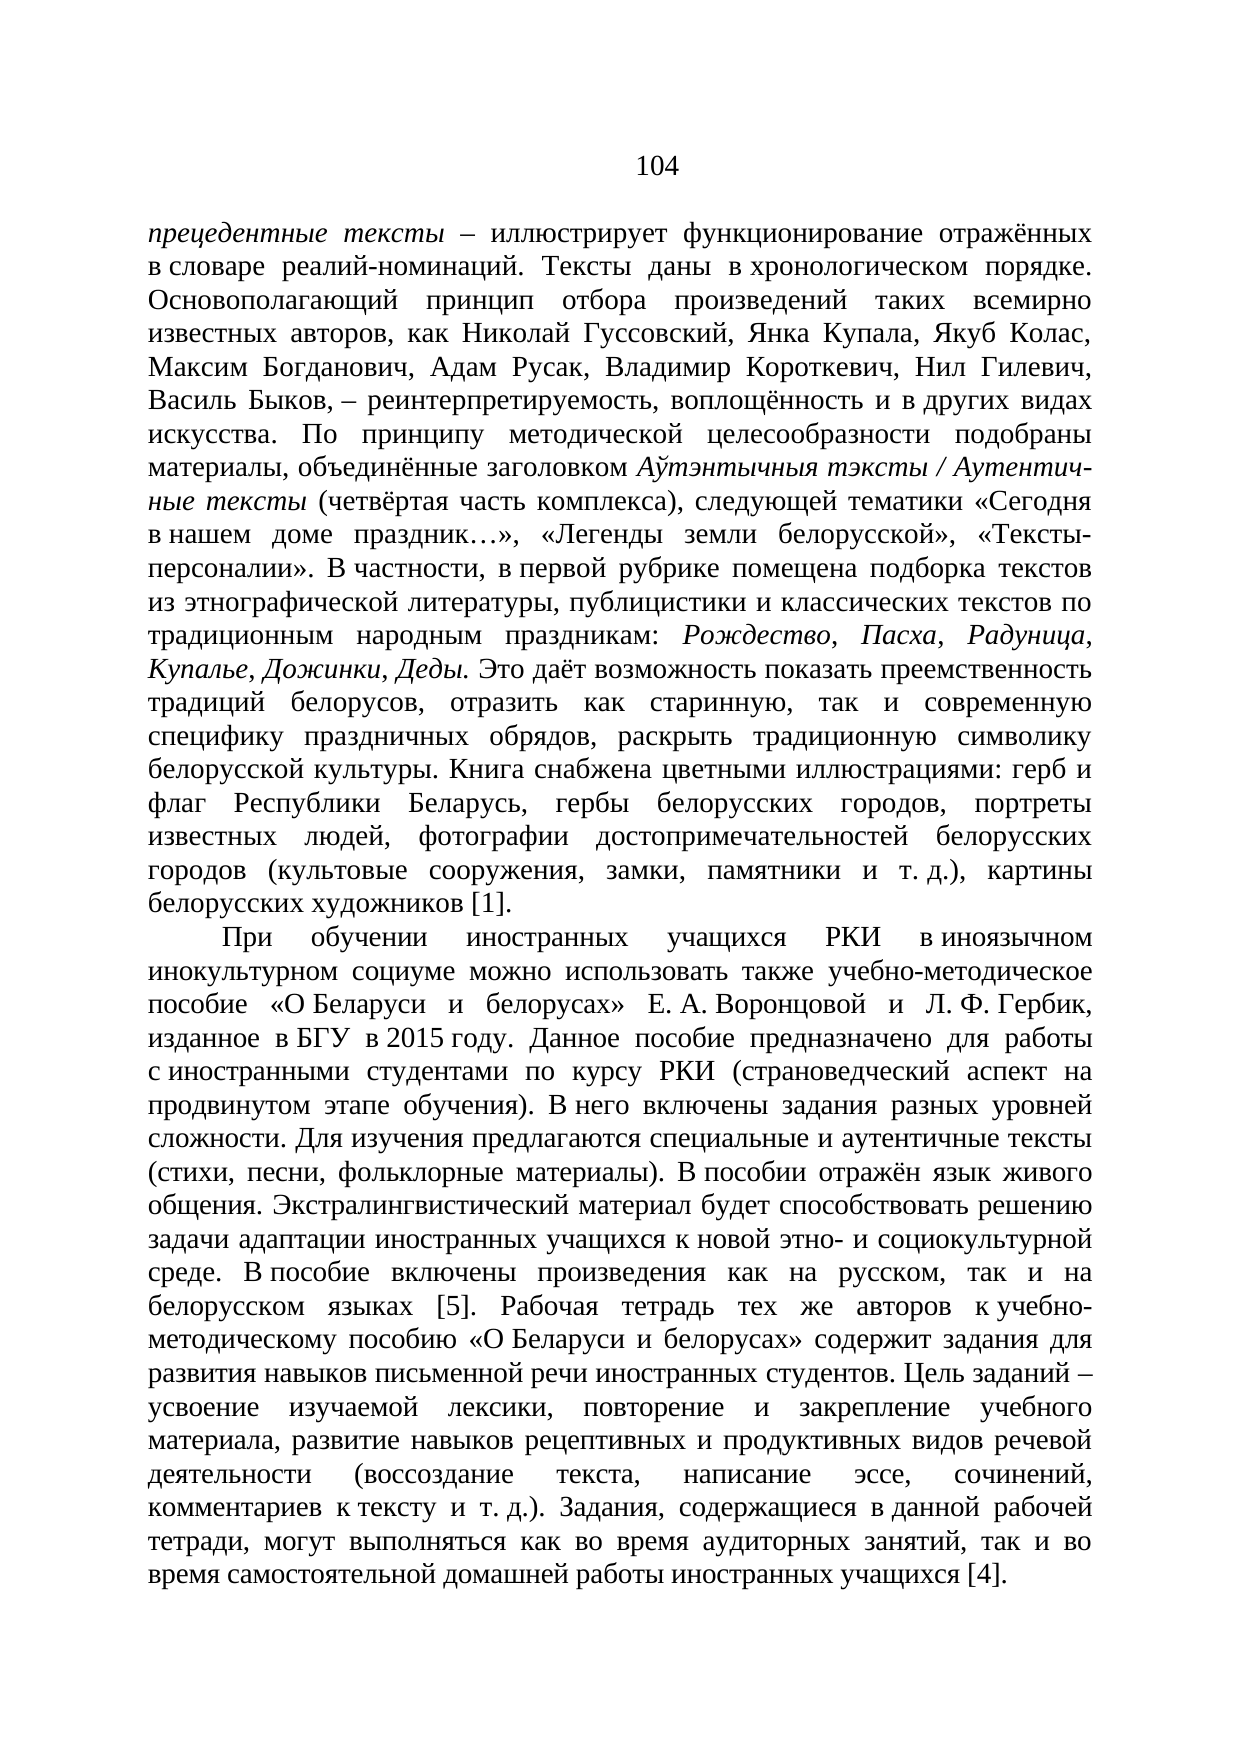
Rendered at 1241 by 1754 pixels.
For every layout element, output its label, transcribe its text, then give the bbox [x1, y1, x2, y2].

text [148, 215, 1092, 919]
text При обучении иностранных учащихся РКИ в иноязычном инокультурном социуме можно использовать также учебно-методическое пособие «О Беларуси и белорусах» Е. А. Воронцовой и Л. Ф. Гербик, изданное в БГУ в 2015 году. Данное пособие предназначено для работы с иностранными студентами по курсу РКИ (страноведческий аспект на продвинутом этапе обучения). В него включены задания разных уровней сложности. Для изучения предлагаются специальные и аутентичные тексты (стихи, песни, фольклорные материалы). В пособии отражён язык живого общения. Экстралингвистический материал будет способствовать решению задачи адаптации иностранных учащихся к новой этно- и социокультурной среде. В пособие включены произведения как на русском, так и на белорусском языках [5]. Рабочая тетрадь тех же авторов к учебно-методическому пособию «О Беларуси и белорусах» содержит задания для развития навыков письменной речи иностранных студентов. Цель заданий – усвоение изучаемой лексики, повторение и закрепление учебного материала, развитие навыков рецептивных и продуктивных видов речевой деятельности (воссоздание текста, написание эссе, сочинений, комментариев к тексту и т. д.). Задания, содержащиеся в данной рабочей тетради, могут выполняться как во время аудиторных занятий, так и во время самостоятельной домашней работы иностранных учащихся [4]. [148, 919, 1092, 1590]
